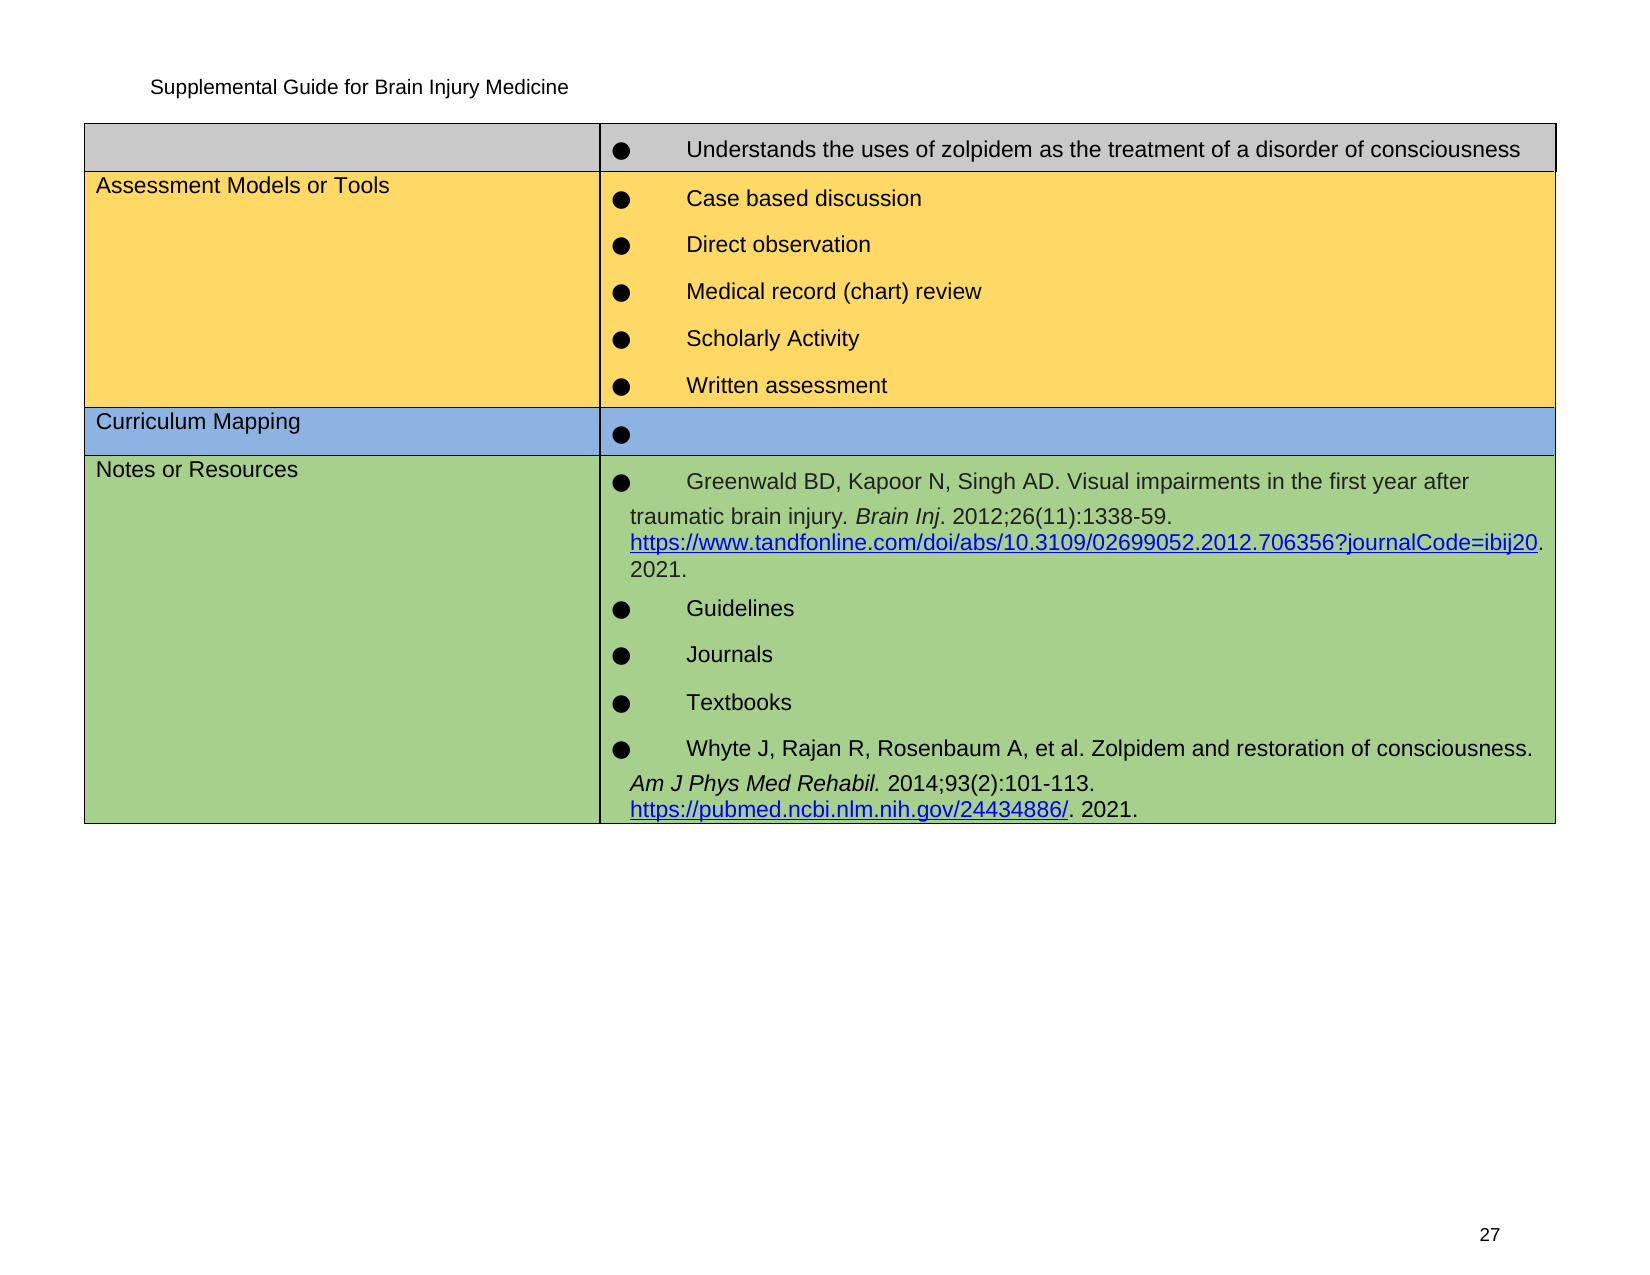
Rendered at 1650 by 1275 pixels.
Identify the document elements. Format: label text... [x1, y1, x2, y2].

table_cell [85, 124, 599, 171]
table_cell Assessment Models or Tools [85, 172, 599, 407]
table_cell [601, 124, 1555, 171]
table_cell Greenwald BD, Kapoor N, Singh AD. Visual impairments in the first year after traumatic brain injury. Brain Inj. 2012;26(11):1338-59. https://www.tandfonline.com/doi/abs/10.3109/02699052.2012.706356?journalCode=ibij20. 2021. Guidelines Journals Textbooks Whyte J, Rajan R, Rosenbaum A, et al. Zolpidem and restoration of consciousness. Am J Phys Med Rehabil. 2014;93(2):101-113. https://pubmed.ncbi.nlm.nih.gov/24434886/. 2021. [601, 455, 1555, 823]
table_cell Curriculum Mapping [85, 408, 599, 455]
table_cell Notes or Resources [85, 456, 599, 823]
table_cell [601, 407, 1555, 455]
table_cell Case based discussion Direct observation Medical record (chart) review Scholarly Activity Written assessment [601, 171, 1555, 407]
